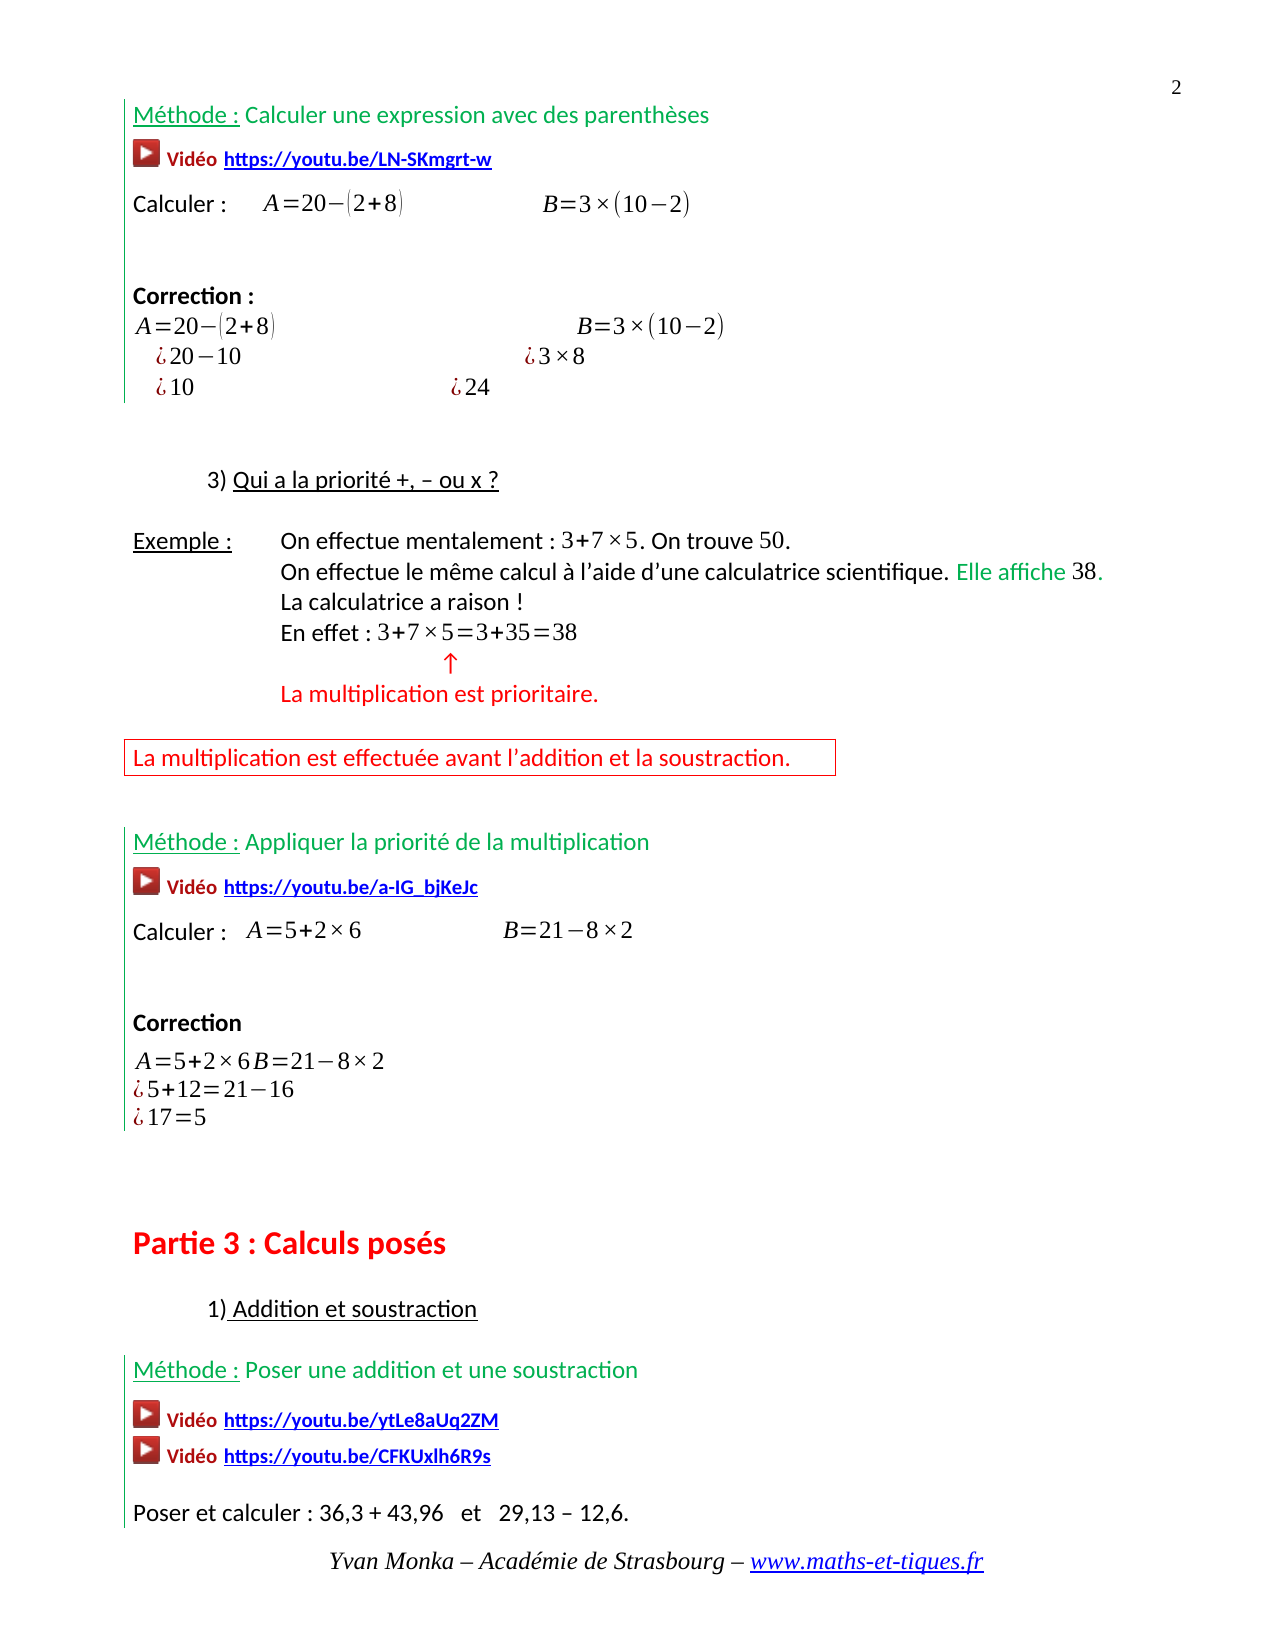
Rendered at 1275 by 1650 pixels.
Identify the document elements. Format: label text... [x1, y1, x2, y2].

text Calculer : [125, 188, 1093, 219]
text Vidéo https://youtu.be/a-IG_bjKeJc [125, 867, 1181, 903]
text Vidéo https://youtu.be/LN-SKmgrt-w [125, 140, 1181, 175]
text Vidéo https://youtu.be/ytLe8aUq2ZM [125, 1400, 1181, 1436]
text Partie 3 : Calculs posés [133, 1222, 1181, 1263]
text 1) Addition et soustraction [133, 1293, 1181, 1324]
picture [132, 1436, 160, 1464]
text Méthode : Poser une addition et une soustraction [123, 1354, 1181, 1385]
text On effectue le même calcul à l’aide d’une calculatrice scientifique. Elle affiche . [133, 556, 1181, 586]
text Méthode : Calculer une expression avec des parenthèses [125, 99, 1181, 129]
text Exemple : On effectue mentalement : . On trouve . [133, 525, 1181, 556]
picture [132, 139, 160, 167]
text Méthode : Appliquer la priorité de la multiplication [125, 827, 1181, 857]
text Calculer : [125, 916, 1181, 946]
text La multiplication est effectuée avant l’addition et la soustraction. [125, 740, 835, 775]
picture [132, 1400, 160, 1428]
text La multiplication est prioritaire. [133, 678, 1181, 708]
picture [132, 867, 160, 895]
text 3) Qui a la priorité +, – ou x ? [133, 464, 1181, 495]
text Vidéo https://youtu.be/CFKUxlh6R9s [125, 1436, 1181, 1472]
text Poser et calculer : 36,3 + 43,96 et 29,13 – 12,6. [125, 1497, 1181, 1528]
text Correction [125, 1007, 1181, 1038]
text En effet : [133, 617, 1181, 647]
text Correction : [125, 280, 1182, 310]
text La calculatrice a raison ! [133, 586, 1181, 617]
text ↑ [133, 647, 1181, 678]
